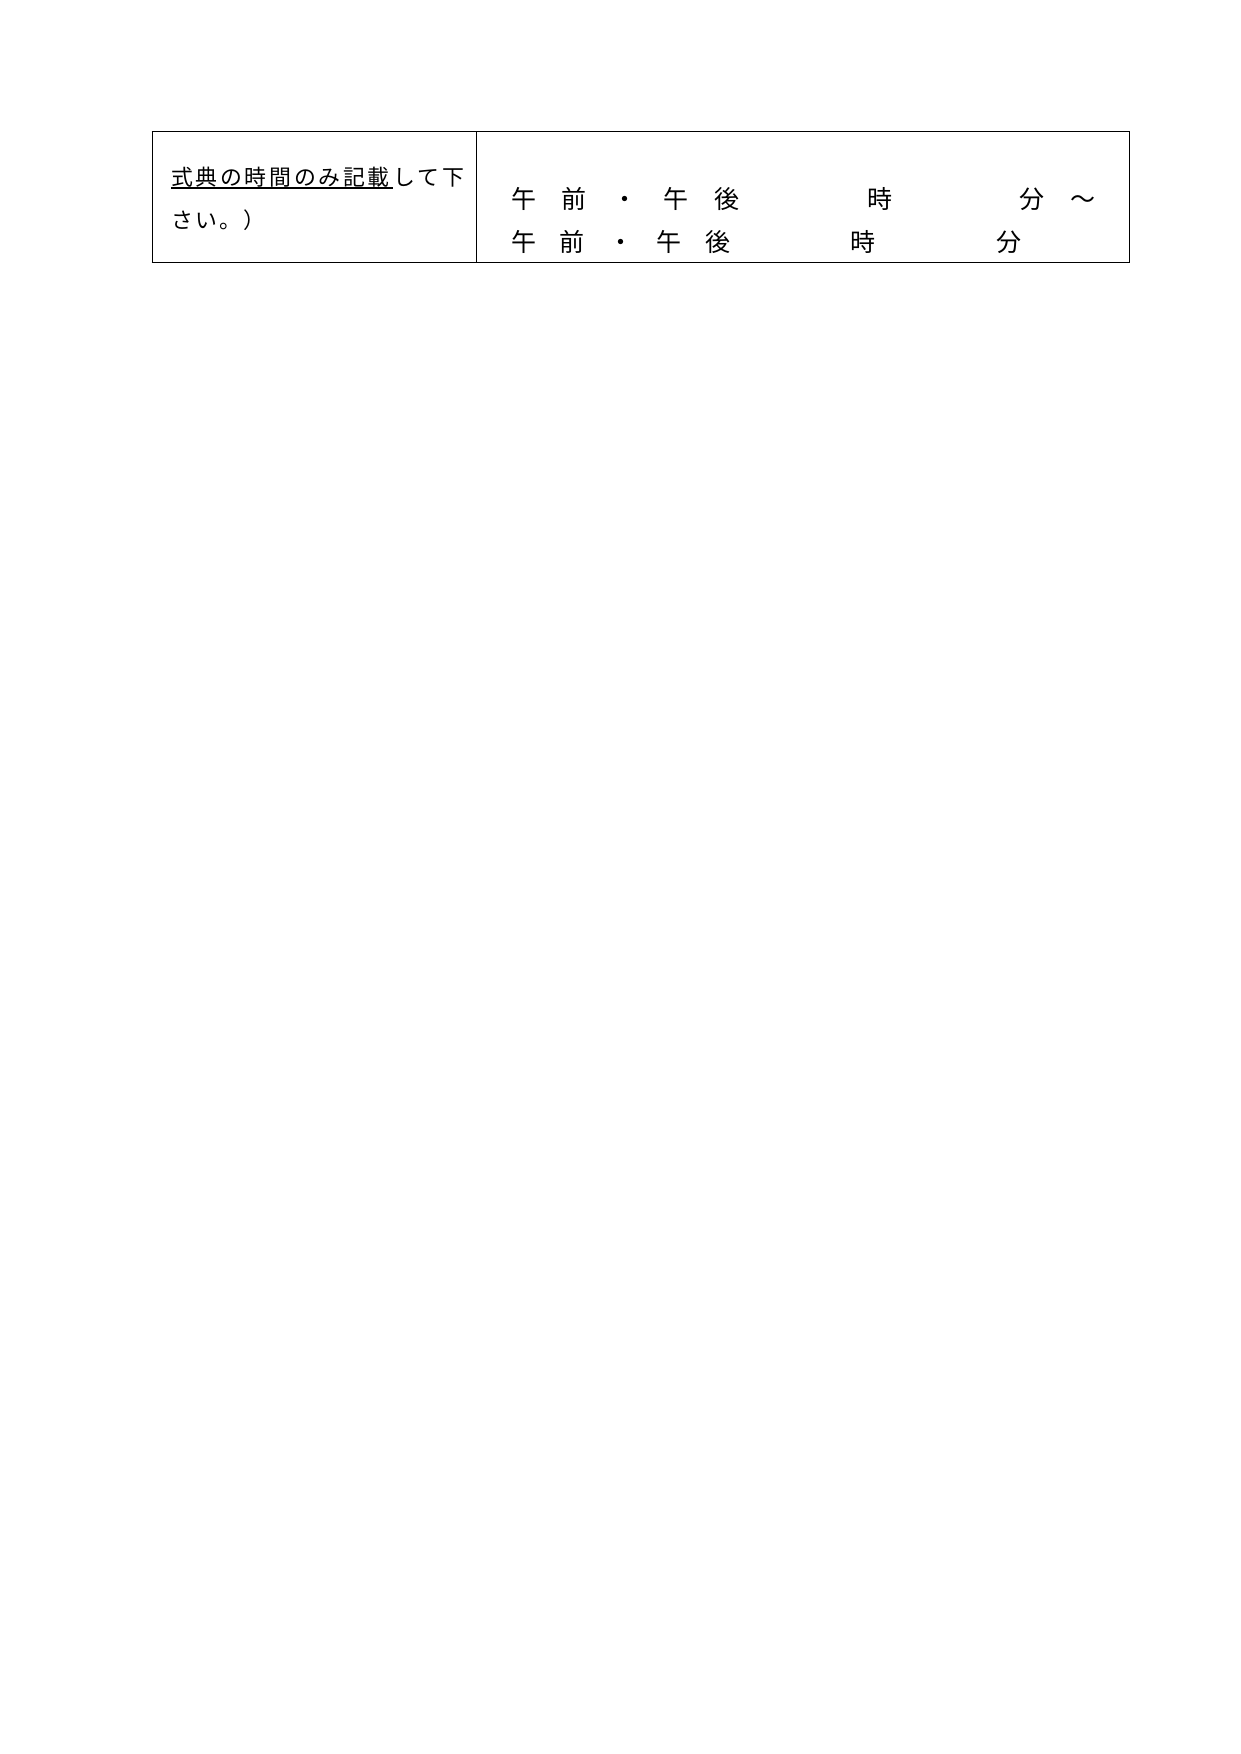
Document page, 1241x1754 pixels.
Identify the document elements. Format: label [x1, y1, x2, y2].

table_cell [153, 132, 476, 262]
table_cell [477, 132, 1129, 262]
